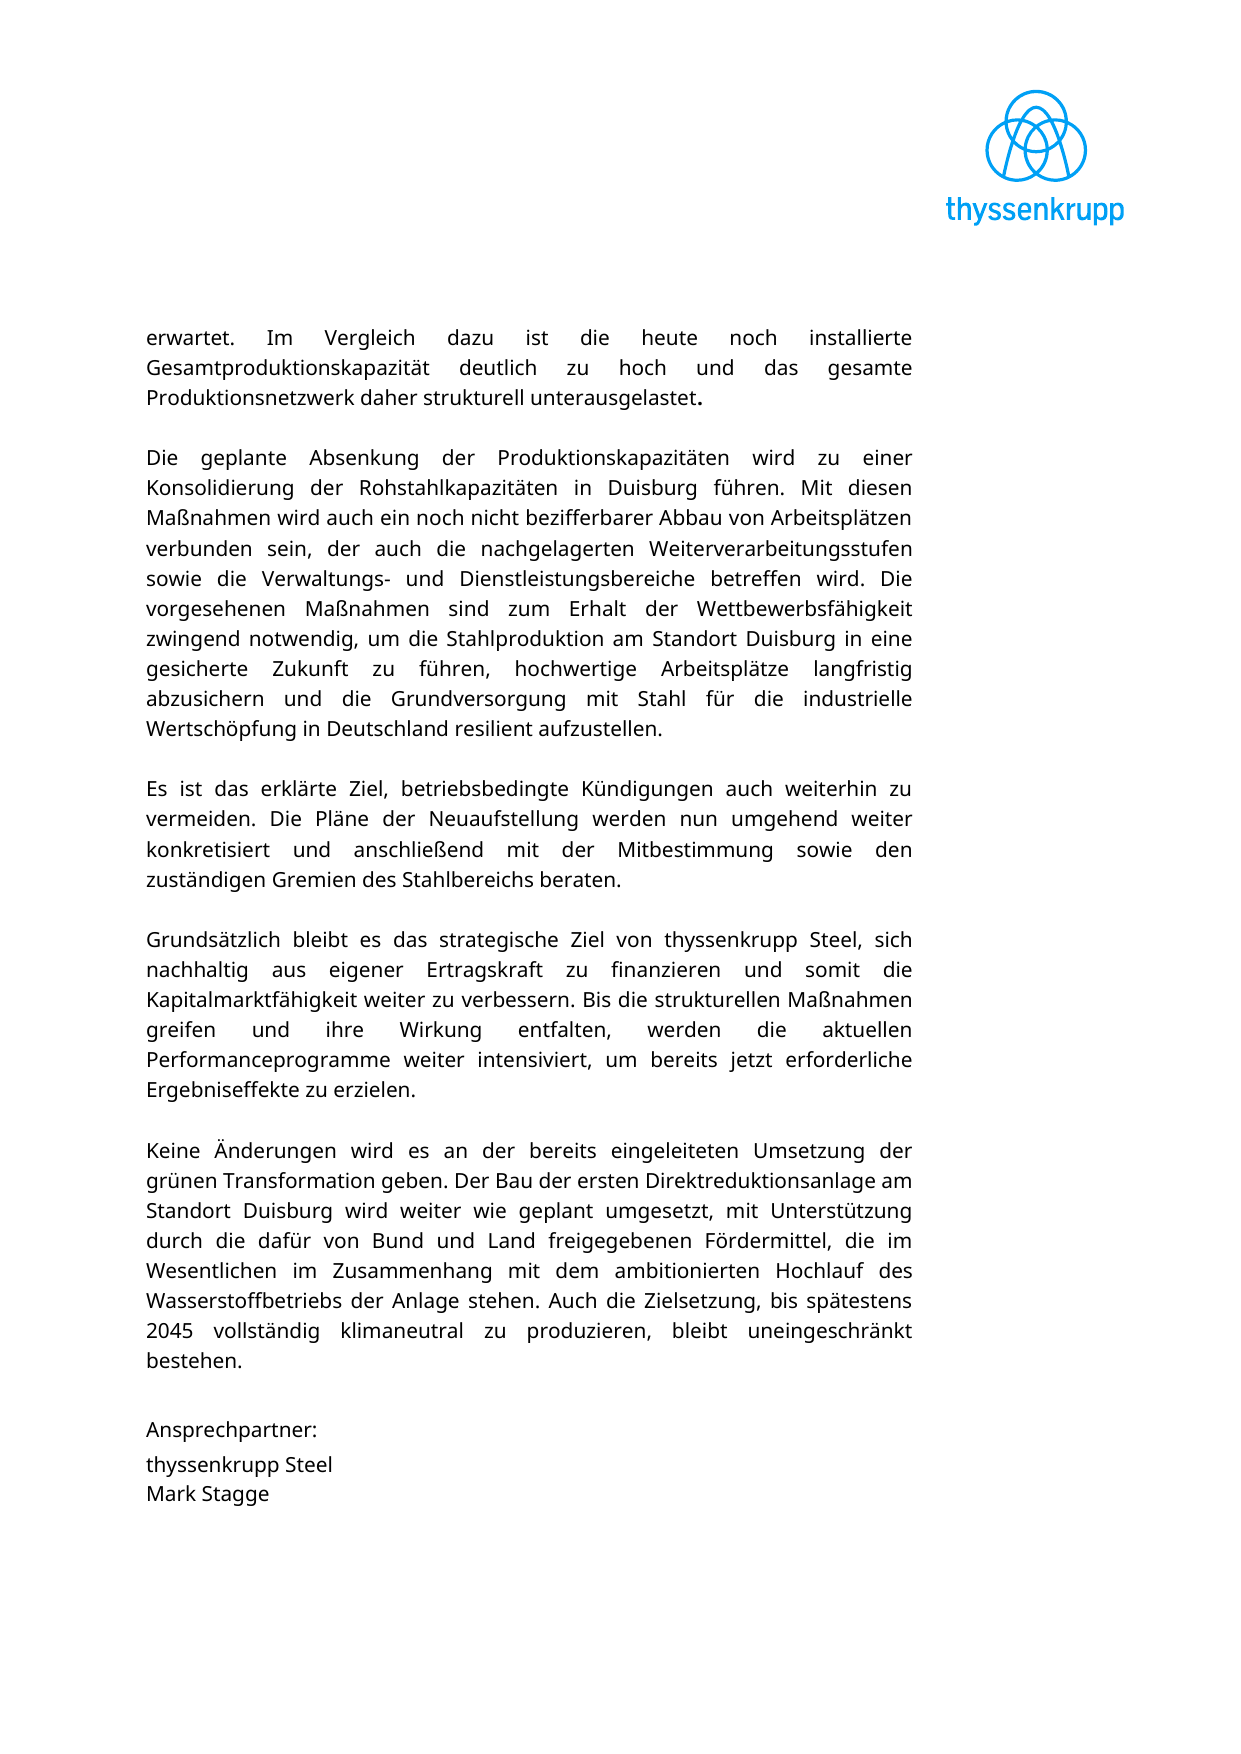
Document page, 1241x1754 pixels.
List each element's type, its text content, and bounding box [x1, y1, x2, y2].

text Grundsätzlich bleibt es das strategische Ziel von thyssenkrupp Steel, sich nachhaltig aus eigener Ertragskraft zu finanzieren und somit die Kapitalmarktfähigkeit weiter zu verbessern. Bis die strukturellen Maßnahmen greifen und ihre Wirkung entfalten, werden die aktuellen Performanceprogramme weiter intensiviert, um bereits jetzt erforderliche Ergebniseffekte zu erzielen. [146, 925, 913, 1104]
text Es ist das erklärte Ziel, betriebsbedingte Kündigungen auch weiterhin zu vermeiden. Die Pläne der Neuaufstellung werden nun umgehend weiter konkretisiert und anschließend mit der Mitbestimmung sowie den zuständigen Gremien des Stahlbereichs beraten. [146, 774, 913, 893]
text Mark Stagge [146, 1479, 913, 1508]
text Keine Änderungen wird es an der bereits eingeleiteten Umsetzung der grünen Transformation geben. Der Bau der ersten Direktreduktionsanlage am Standort Duisburg wird weiter wie geplant umgesetzt, mit Unterstützung durch die dafür von Bund und Land freigegebenen Fördermittel, die im Wesentlichen im Zusammenhang mit dem ambitionierten Hochlauf des Wasserstoffbetriebs der Anlage stehen. Auch die Zielsetzung, bis spätestens 2045 vollständig klimaneutral zu produzieren, bleibt uneingeschränkt bestehen. [146, 1136, 913, 1375]
text Die geplante Absenkung der Produktionskapazitäten wird zu einer Konsolidierung der Rohstahlkapazitäten in Duisburg führen. Mit diesen Maßnahmen wird auch ein noch nicht bezifferbarer Abbau von Arbeitsplätzen verbunden sein, der auch die nachgelagerten Weiterverarbeitungsstufen sowie die Verwaltungs- und Dienstleistungsbereiche betreffen wird. Die vorgesehenen Maßnahmen sind zum Erhalt der Wettbewerbsfähigkeit zwingend notwendig, um die Stahlproduktion am Standort Duisburg in eine gesicherte Zukunft zu führen, hochwertige Arbeitsplätze langfristig abzusichern und die Grundversorgung mit Stahl für die industrielle Wertschöpfung in Deutschland resilient aufzustellen. [146, 443, 913, 743]
text thyssenkrupp Steel [146, 1449, 913, 1479]
text Ansprechpartner: [146, 1415, 913, 1444]
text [146, 323, 913, 412]
